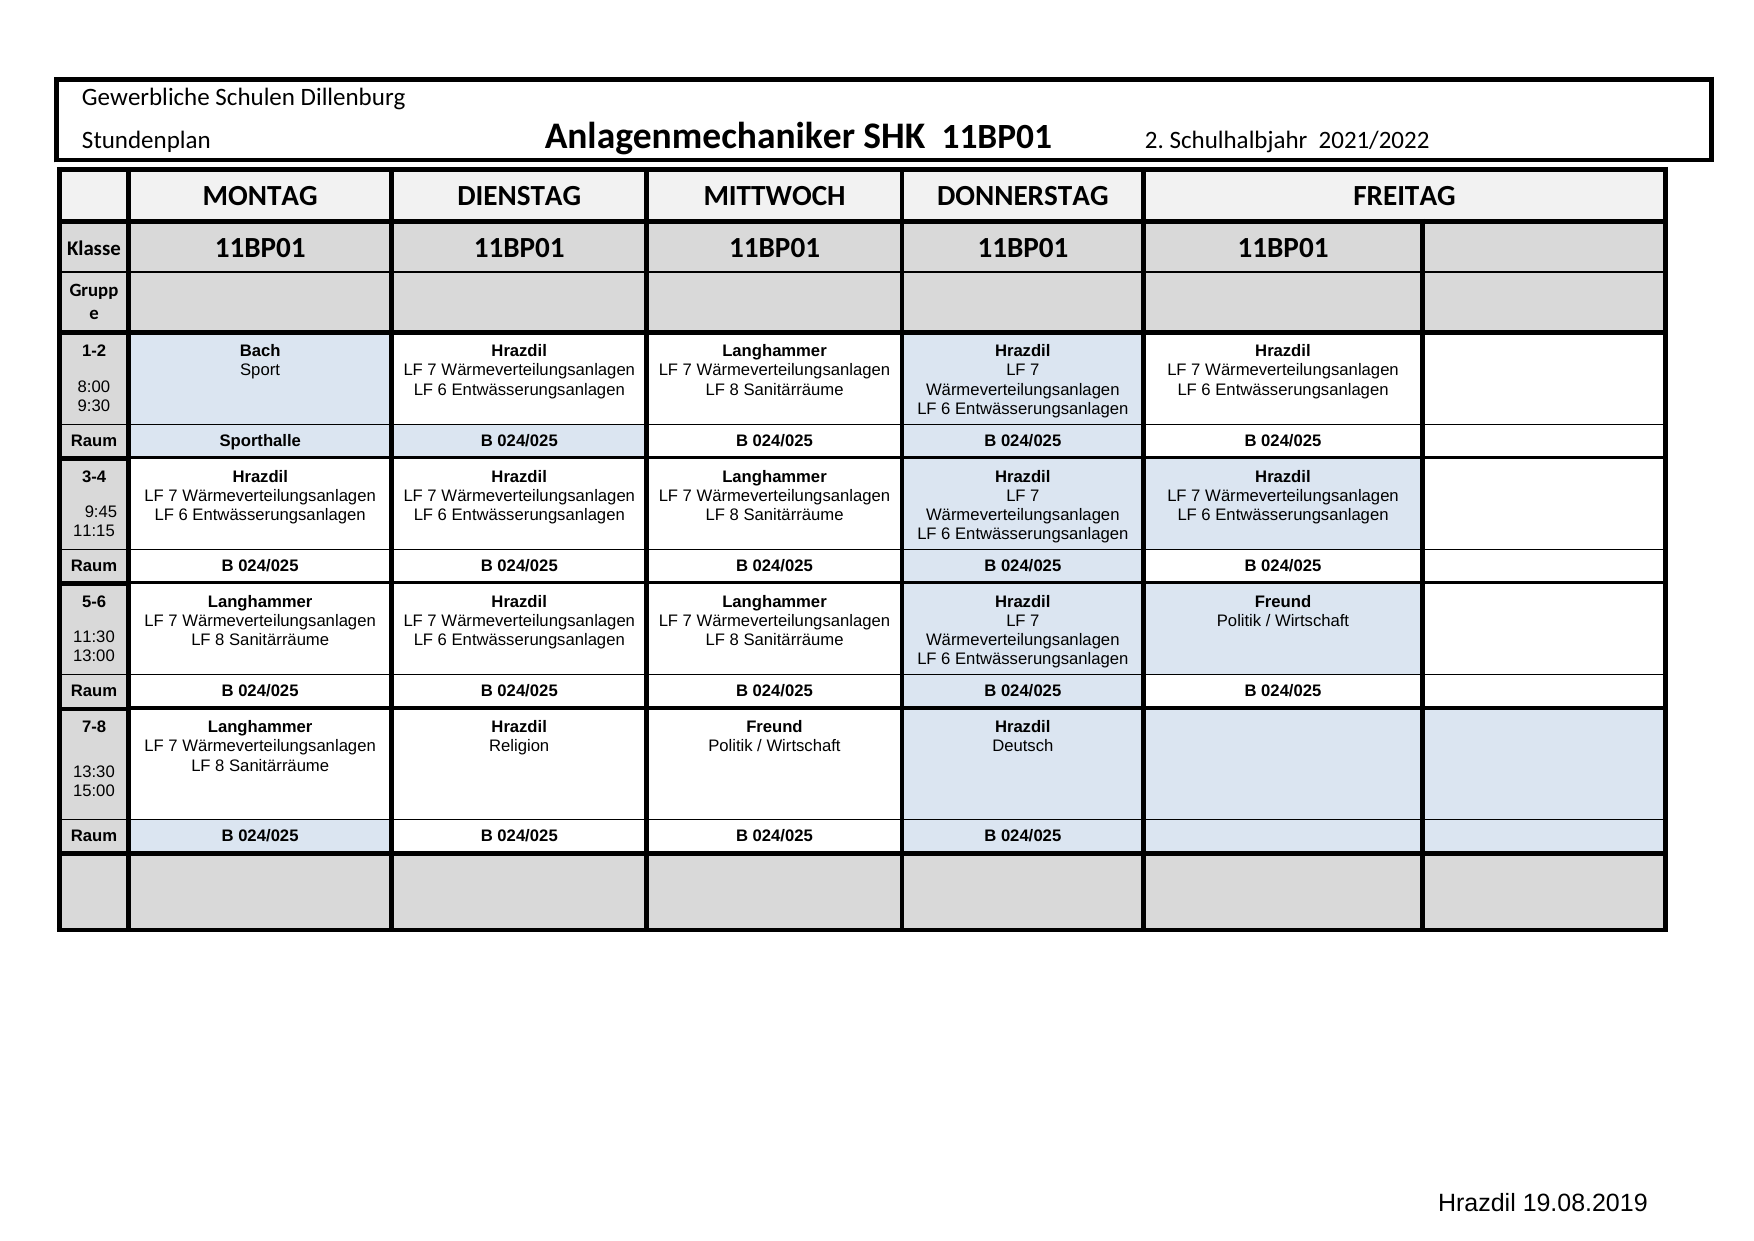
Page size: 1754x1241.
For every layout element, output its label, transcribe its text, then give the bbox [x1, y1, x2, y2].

table_header MONTAG [131, 172, 389, 219]
table_cell Raum [62, 425, 126, 456]
table_cell 11BP01 [904, 224, 1141, 271]
table_cell B 024/025 [904, 550, 1141, 581]
table_cell B 024/025 [649, 550, 900, 581]
table_cell B 024/025 [1146, 425, 1420, 456]
table_header DONNERSTAG [904, 172, 1141, 219]
table_cell Hrazdil LF 7 Wärmeverteilungsanlagen LF 6 Entwässerungsanlagen [394, 459, 644, 549]
table_cell Langhammer LF 7 Wärmeverteilungsanlagen LF 8 Sanitärräume [649, 459, 900, 549]
table_cell Raum [62, 820, 126, 851]
table_cell [1425, 425, 1663, 456]
table_cell 11BP01 [1146, 224, 1420, 271]
table_cell Bach Sport [131, 335, 389, 424]
table_cell 13:30 15:00 [62, 742, 126, 819]
table_cell B 024/025 [131, 550, 389, 581]
table_cell [1425, 273, 1663, 330]
table_cell Langhammer LF 7 Wärmeverteilungsanlagen LF 8 Sanitärräume [649, 335, 900, 424]
table_cell B 024/025 [394, 550, 644, 581]
table_header FREITAG [1146, 172, 1663, 219]
table_cell B 024/025 [131, 820, 389, 851]
table_header MITTWOCH [649, 172, 900, 219]
table_cell [1425, 550, 1663, 581]
table_cell Hrazdil LF 7 Wärmeverteilungsanlagen LF 6 Entwässerungsanlagen [904, 584, 1141, 674]
table_cell Raum [62, 550, 126, 581]
table_cell 8:00 9:30 [62, 366, 126, 424]
table_cell Sporthalle [131, 425, 389, 456]
table_cell B 024/025 [394, 425, 644, 456]
table_cell Gruppe [62, 273, 126, 330]
table_cell Raum [62, 675, 126, 706]
table_cell B 024/025 [394, 675, 644, 706]
table_cell B 024/025 [904, 425, 1141, 456]
table_cell [1425, 224, 1663, 271]
table_cell Langhammer LF 7 Wärmeverteilungsanlagen LF 8 Sanitärräume [131, 584, 389, 674]
table_cell Hrazdil LF 7 Wärmeverteilungsanlagen LF 6 Entwässerungsanlagen [131, 459, 389, 549]
table_cell [1146, 273, 1420, 330]
table_header [62, 172, 126, 219]
table_cell [1425, 459, 1663, 549]
table_cell 11BP01 [131, 224, 389, 271]
table_cell 9:45 11:15 [62, 491, 126, 549]
table_cell [1425, 584, 1663, 674]
table_cell [1425, 335, 1663, 424]
table_cell [131, 273, 389, 330]
table_cell 5-6 [62, 586, 126, 617]
table_cell [1425, 675, 1663, 706]
table_cell [1425, 856, 1663, 928]
table_cell [1146, 710, 1420, 819]
table_cell [394, 856, 644, 928]
table_cell [62, 856, 126, 928]
table_cell Hrazdil LF 7 Wärmeverteilungsanlagen LF 6 Entwässerungsanlagen [394, 584, 644, 674]
table_cell B 024/025 [649, 425, 900, 456]
table_cell B 024/025 [904, 675, 1141, 706]
table_cell Hrazdil LF 7 Wärmeverteilungsanlagen LF 6 Entwässerungsanlagen [904, 459, 1141, 549]
table_cell 1-2 [62, 335, 126, 366]
table_cell Hrazdil Religion [394, 710, 644, 819]
table_cell [131, 856, 389, 928]
table_cell B 024/025 [1146, 675, 1420, 706]
table_cell 3-4 [62, 461, 126, 491]
table_cell Hrazdil Deutsch [904, 710, 1141, 819]
table_cell Hrazdil LF 7 Wärmeverteilungsanlagen LF 6 Entwässerungsanlagen [1146, 459, 1420, 549]
table_cell [394, 273, 644, 330]
table_header DIENSTAG [394, 172, 644, 219]
table_cell Freund Politik / Wirtschaft [1146, 584, 1420, 674]
table_cell [1146, 856, 1420, 928]
table_cell Langhammer LF 7 Wärmeverteilungsanlagen LF 8 Sanitärräume [131, 710, 389, 819]
table_cell Hrazdil LF 7 Wärmeverteilungsanlagen LF 6 Entwässerungsanlagen [394, 335, 644, 424]
table_cell Klasse [62, 224, 126, 271]
table_cell Hrazdil LF 7 Wärmeverteilungsanlagen LF 6 Entwässerungsanlagen [904, 335, 1141, 424]
table_cell [1146, 820, 1420, 851]
table_cell B 024/025 [1146, 550, 1420, 581]
table_cell [1425, 710, 1663, 819]
table_cell [649, 273, 900, 330]
table_cell B 024/025 [904, 820, 1141, 851]
table_cell Freund Politik / Wirtschaft [649, 710, 900, 819]
table_cell B 024/025 [649, 675, 900, 706]
table_cell [649, 856, 900, 928]
table_cell B 024/025 [649, 820, 900, 851]
table_cell 11:30 13:00 [62, 617, 126, 674]
table_cell Hrazdil LF 7 Wärmeverteilungsanlagen LF 6 Entwässerungsanlagen [1146, 335, 1420, 424]
table_cell Langhammer LF 7 Wärmeverteilungsanlagen LF 8 Sanitärräume [649, 584, 900, 674]
table_cell 11BP01 [649, 224, 900, 271]
table_cell [1425, 820, 1663, 851]
table_cell [904, 856, 1141, 928]
table_cell B 024/025 [131, 675, 389, 706]
table_cell [904, 273, 1141, 330]
table_cell 11BP01 [394, 224, 644, 271]
table_cell B 024/025 [394, 820, 644, 851]
table_cell 7-8 [62, 711, 126, 742]
